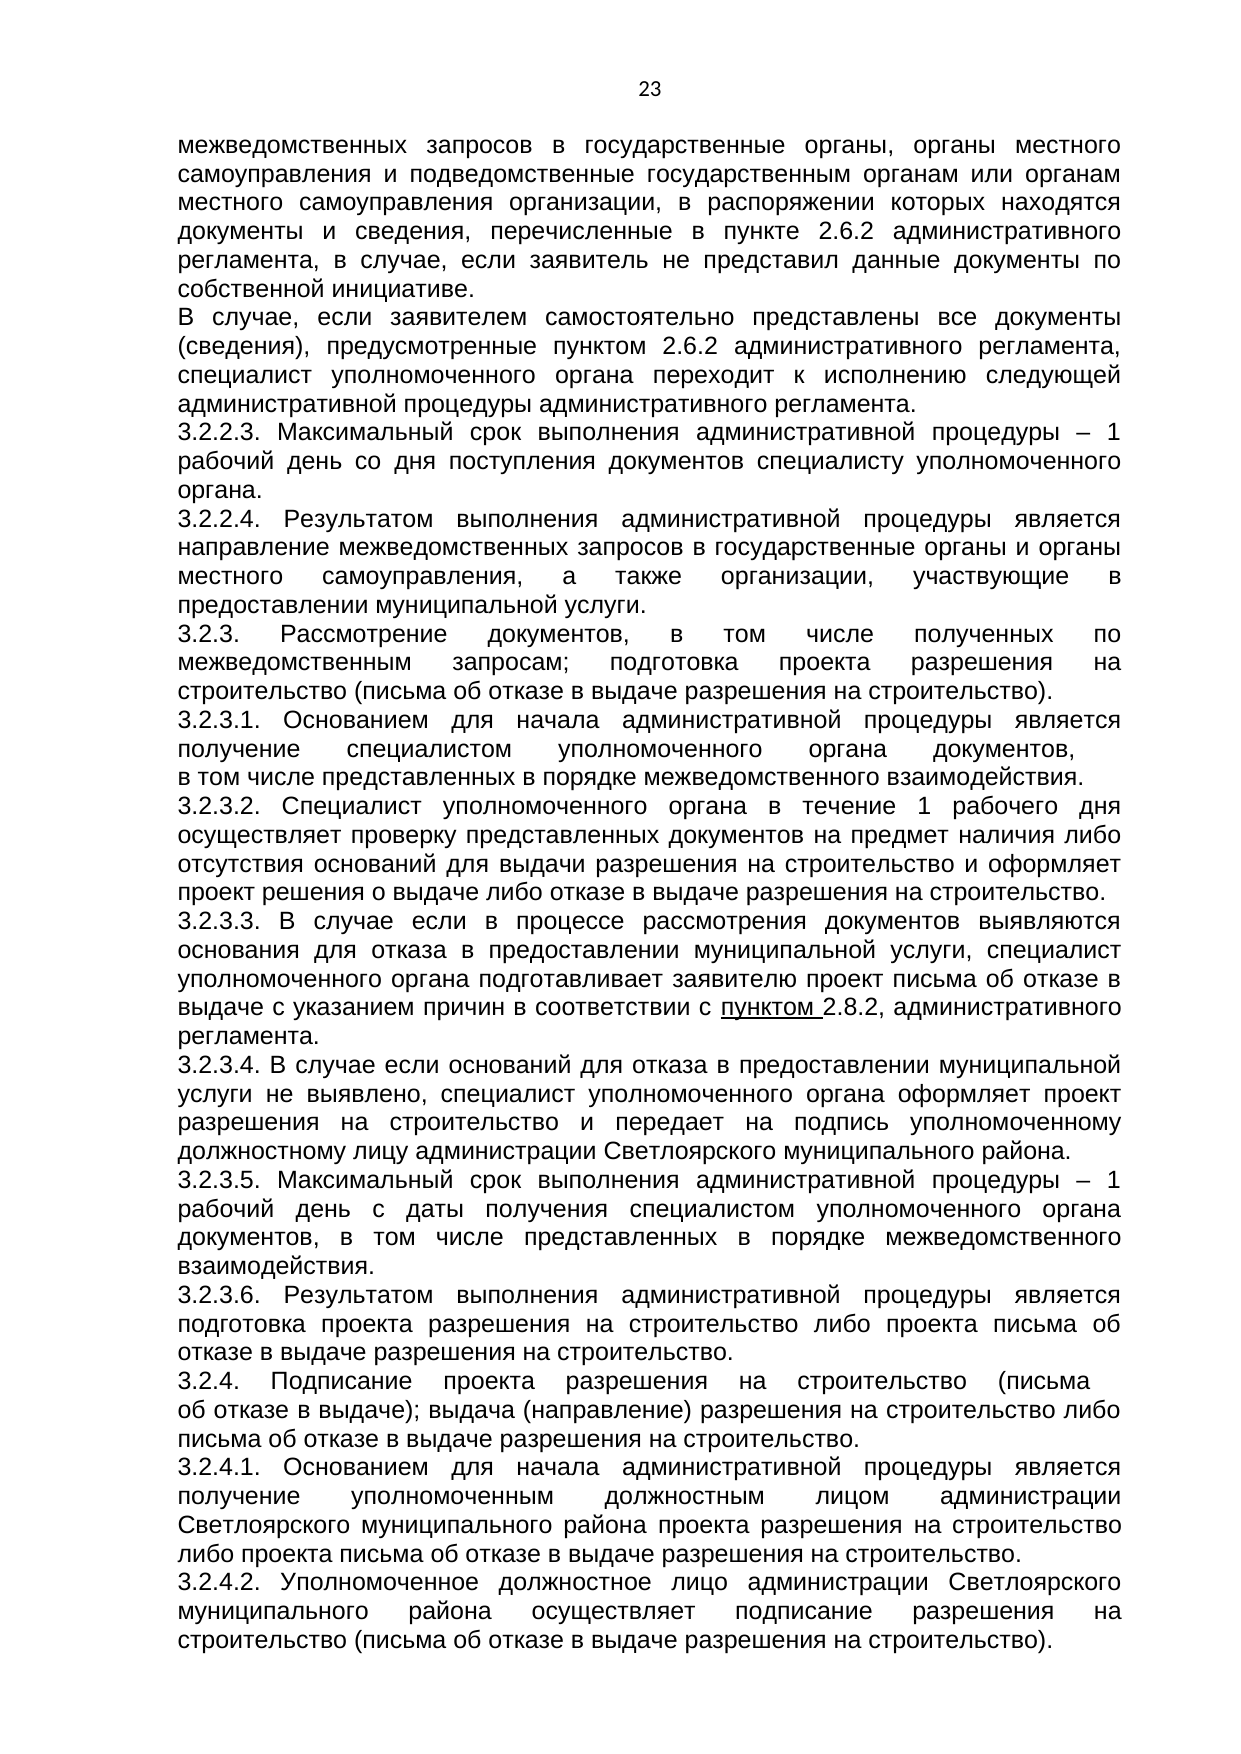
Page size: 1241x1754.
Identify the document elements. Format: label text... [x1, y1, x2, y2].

text 3.2.3.4. В случае если оснований для отказа в предоставлении муниципальной услуги не выявлено, специалист уполномоченного органа оформляет проект разрешения на строительство и передает на подпись уполномоченному должностному лицу администрации Светлоярского муниципального района. [177, 1050, 1122, 1165]
text 3.2.2.3. Максимальный срок выполнения административной процедуры – 1 рабочий день со дня поступления документов специалисту уполномоченного органа. [177, 417, 1122, 504]
text В случае, если заявителем самостоятельно представлены все документы (сведения), предусмотренные пунктом 2.6.2 административного регламента, специалист уполномоченного органа переходит к исполнению следующей административной процедуры административного регламента. [177, 302, 1122, 417]
text 3.2.4. Подписание проекта разрешения на строительство (письма об отказе в выдаче); выдача (направление) разрешения на строительство либо письма об отказе в выдаче разрешения на строительство. [177, 1366, 1122, 1452]
text 3.2.3. Рассмотрение документов, в том числе полученных по межведомственным запросам; подготовка проекта разрешения на строительство (письма об отказе в выдаче разрешения на строительство). [177, 619, 1122, 705]
text 3.2.3.6. Результатом выполнения административной процедуры является подготовка проекта разрешения на строительство либо проекта письма об отказе в выдаче разрешения на строительство. [177, 1280, 1122, 1366]
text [177, 130, 1122, 302]
text 3.2.3.5. Максимальный срок выполнения административной процедуры – 1 рабочий день с даты получения специалистом уполномоченного органа документов, в том числе представленных в порядке межведомственного взаимодействия. [177, 1165, 1122, 1280]
text 3.2.3.3. В случае если в процессе рассмотрения документов выявляются основания для отказа в предоставлении муниципальной услуги, специалист уполномоченного органа подготавливает заявителю проект письма об отказе в выдаче с указанием причин в соответствии с пунктом 2.8.2, административного регламента. [177, 906, 1122, 1050]
text 3.2.4.1. Основанием для начала административной процедуры является получение уполномоченным должностным лицом администрации Светлоярского муниципального района проекта разрешения на строительство либо проекта письма об отказе в выдаче разрешения на строительство. [177, 1452, 1122, 1567]
text 3.2.4.2. Уполномоченное должностное лицо администрации Светлоярского муниципального района осуществляет подписание разрешения на строительство (письма об отказе в выдаче разрешения на строительство). [177, 1567, 1122, 1654]
text 3.2.3.1. Основанием для начала административной процедуры является получение специалистом уполномоченного органа документов, в том числе представленных в порядке межведомственного взаимодействия. [177, 705, 1122, 791]
text 3.2.3.2. Специалист уполномоченного органа в течение 1 рабочего дня осуществляет проверку представленных документов на предмет наличия либо отсутствия оснований для выдачи разрешения на строительство и оформляет проект решения о выдаче либо отказе в выдаче разрешения на строительство. [177, 791, 1122, 906]
text 3.2.2.4. Результатом выполнения административной процедуры является направление межведомственных запросов в государственные органы и органы местного самоуправления, а также организации, участвующие в предоставлении муниципальной услуги. [177, 504, 1122, 619]
